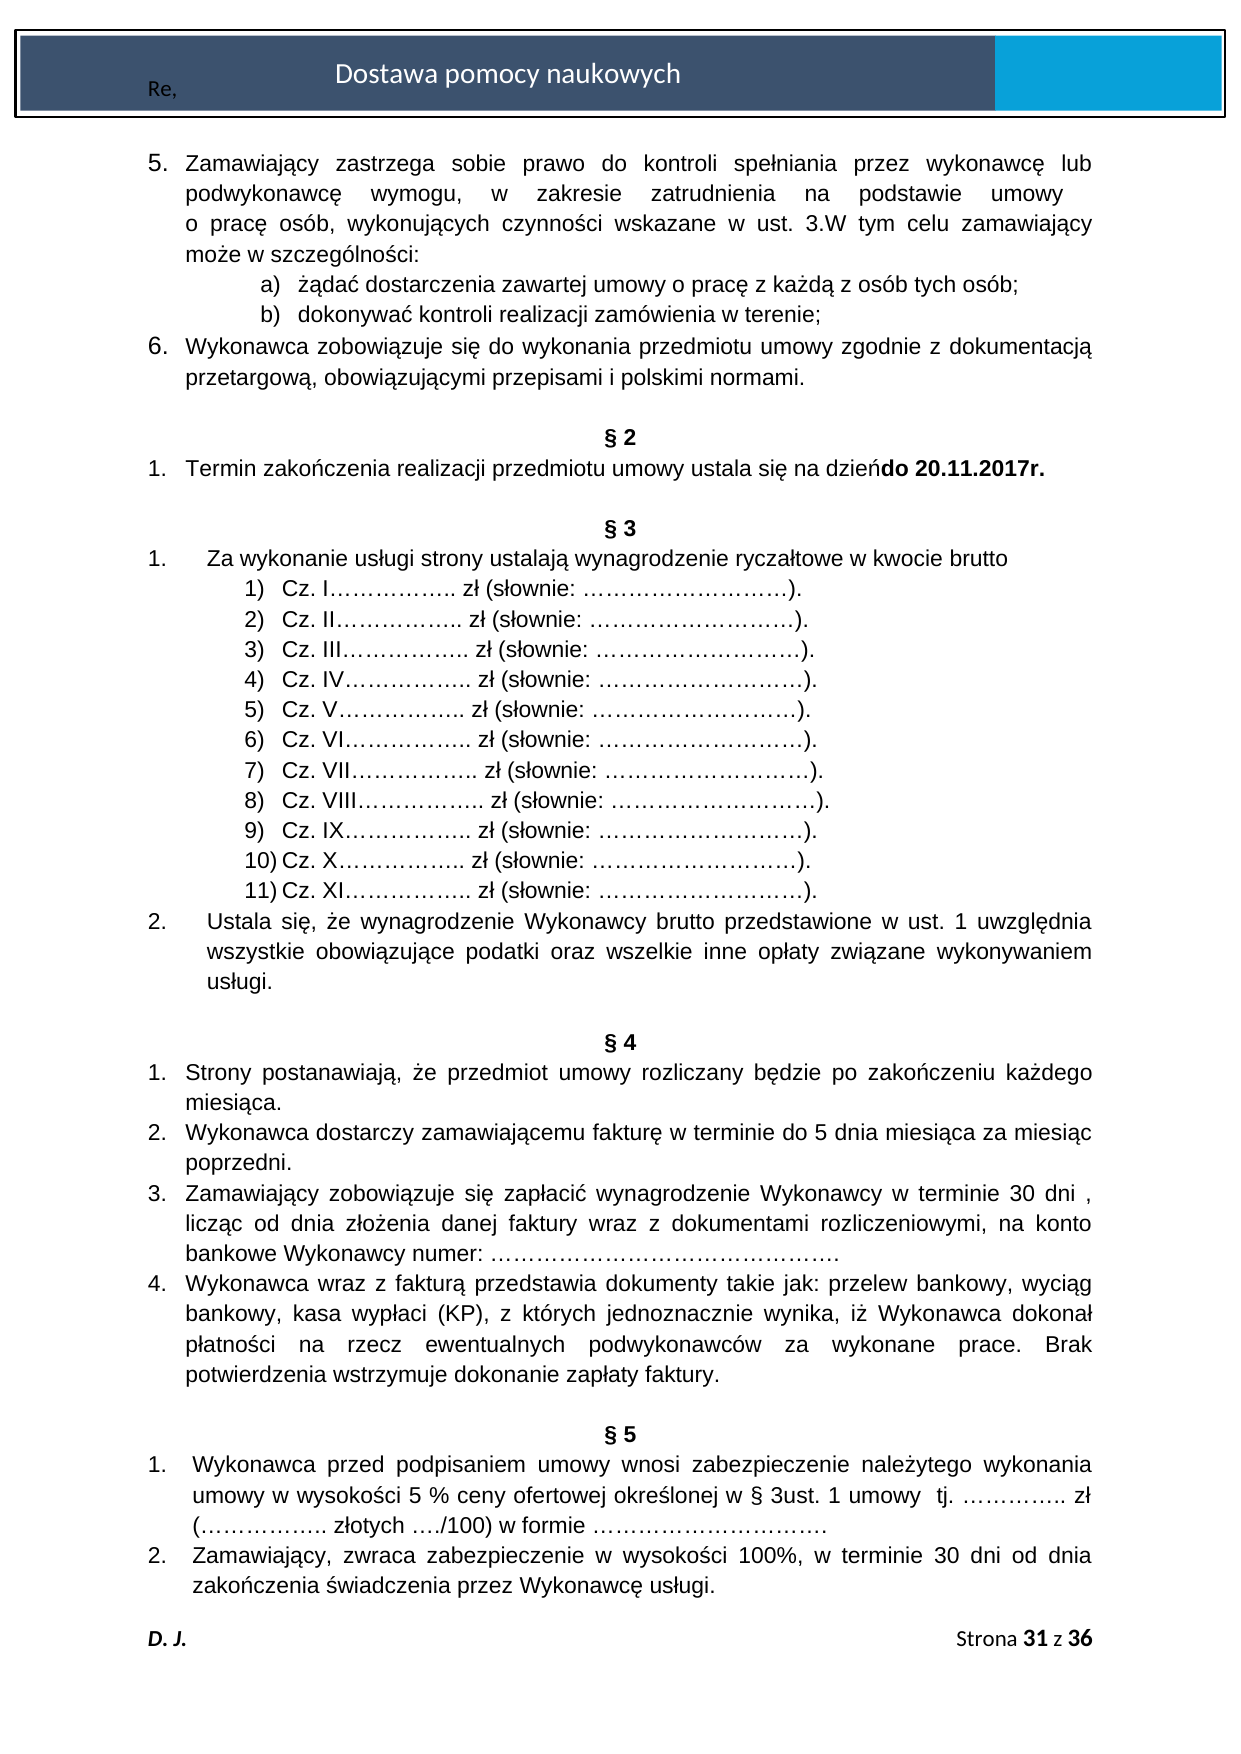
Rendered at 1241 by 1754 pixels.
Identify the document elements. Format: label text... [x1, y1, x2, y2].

list żądać dostarczenia zawartej umowy o pracę z każdą z osób tych osób; [260, 271, 1093, 297]
list Cz. IX…………….. zł (słownie: ………………………). [244, 817, 1093, 843]
list Wykonawca zobowiązuje się do wykonania przedmiotu umowy zgodnie z dokumentacją przetargową, obowiązującymi przepisami i polskimi normami. [148, 331, 1093, 390]
text § 3 [148, 515, 1093, 541]
list Ustala się, że wynagrodzenie Wykonawcy brutto przedstawione w ust. 1 uwzględnia wszystkie obowiązujące podatki oraz wszelkie inne opłaty związane wykonywaniem usługi. [148, 908, 1093, 994]
list Za wykonanie usługi strony ustalają wynagrodzenie ryczałtowe w kwocie brutto [148, 545, 1093, 571]
list Cz. V…………….. zł (słownie: ………………………). [244, 696, 1093, 722]
list Cz. I…………….. zł (słownie: ………………………). [244, 575, 1093, 602]
list dokonywać kontroli realizacji zamówienia w terenie; [260, 301, 1093, 327]
list Cz. II…………….. zł (słownie: ………………………). [244, 606, 1093, 632]
text § 2 [148, 424, 1093, 451]
list Cz. IV…………….. zł (słownie: ………………………). [244, 666, 1093, 692]
list Termin zakończenia realizacji przedmiotu umowy ustala się na dzieńdo 20.11.2017r. [148, 454, 1093, 481]
list Zamawiający, zwraca zabezpieczenie w wysokości 100%, w terminie 30 dni od dnia zakończenia świadczenia przez Wykonawcę usługi. [148, 1542, 1093, 1598]
list Cz. III…………….. zł (słownie: ………………………). [244, 636, 1093, 662]
list Cz. VIII…………….. zł (słownie: ………………………). [244, 787, 1093, 813]
list Cz. X…………….. zł (słownie: ………………………). [244, 847, 1093, 873]
list Wykonawca dostarczy zamawiającemu fakturę w terminie do 5 dnia miesiąca za miesiąc poprzedni. [148, 1119, 1093, 1176]
list Strony postanawiają, że przedmiot umowy rozliczany będzie po zakończeniu każdego miesiąca. [148, 1059, 1093, 1115]
text § 5 [148, 1421, 1093, 1447]
list Wykonawca przed podpisaniem umowy wnosi zabezpieczenie należytego wykonania umowy w wysokości 5 % ceny ofertowej określonej w § 3ust. 1 umowy tj. ………….. zł (…………….. złotych …./100) w formie …………………………. [148, 1451, 1093, 1538]
list Zamawiający zastrzega sobie prawo do kontroli spełniania przez wykonawcę lub podwykonawcę wymogu, w zakresie zatrudnienia na podstawie umowy o pracę osób, wykonujących czynności wskazane w ust. 3.W tym celu zamawiający może w szczególności: [148, 148, 1093, 267]
list Cz. VI…………….. zł (słownie: ………………………). [244, 726, 1093, 753]
list Zamawiający zobowiązuje się zapłacić wynagrodzenie Wykonawcy w terminie 30 dni , licząc od dnia złożenia danej faktury wraz z dokumentami rozliczeniowymi, na konto bankowe Wykonawcy numer: ………………………………………. [148, 1179, 1093, 1266]
list Cz. XI…………….. zł (słownie: ………………………). [244, 877, 1093, 904]
list Cz. VII…………….. zł (słownie: ………………………). [244, 757, 1093, 783]
list Wykonawca wraz z fakturą przedstawia dokumenty takie jak: przelew bankowy, wyciąg bankowy, kasa wypłaci (KP), z których jednoznacznie wynika, iż Wykonawca dokonał płatności na rzecz ewentualnych podwykonawców za wykonane prace. Brak potwierdzenia wstrzymuje dokonanie zapłaty faktury. [148, 1270, 1093, 1387]
text § 4 [148, 1028, 1093, 1055]
